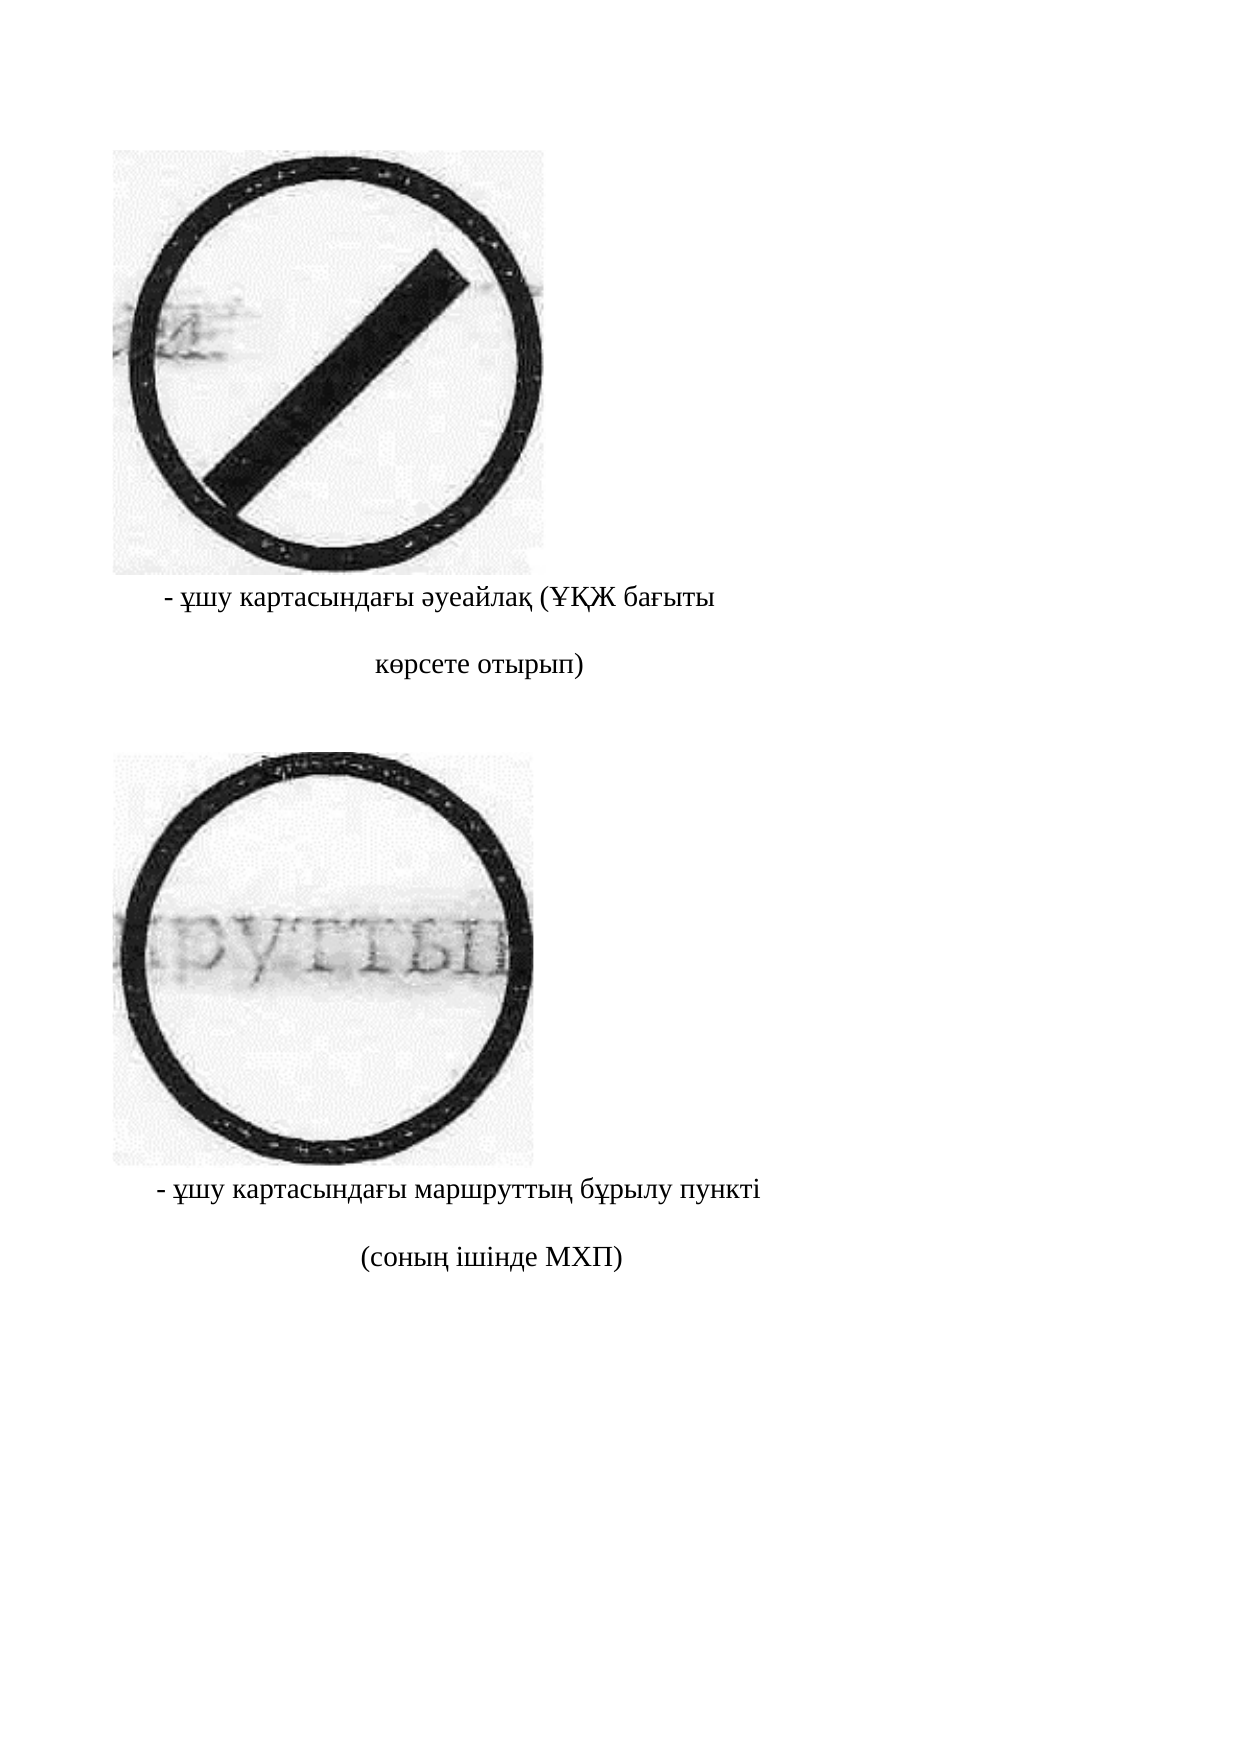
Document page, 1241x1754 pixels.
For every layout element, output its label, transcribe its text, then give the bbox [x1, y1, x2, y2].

text - ұшу картасындағы маршруттың бұрылу пункті [112, 1171, 1128, 1235]
picture [112, 150, 546, 575]
text (соның ішінде МХП) [112, 1239, 1128, 1272]
picture [112, 752, 534, 1168]
text көрсете отырып) [112, 646, 1128, 680]
text - ұшу картасындағы әуеайлақ (ҰҚЖ бағыты [112, 579, 1128, 643]
